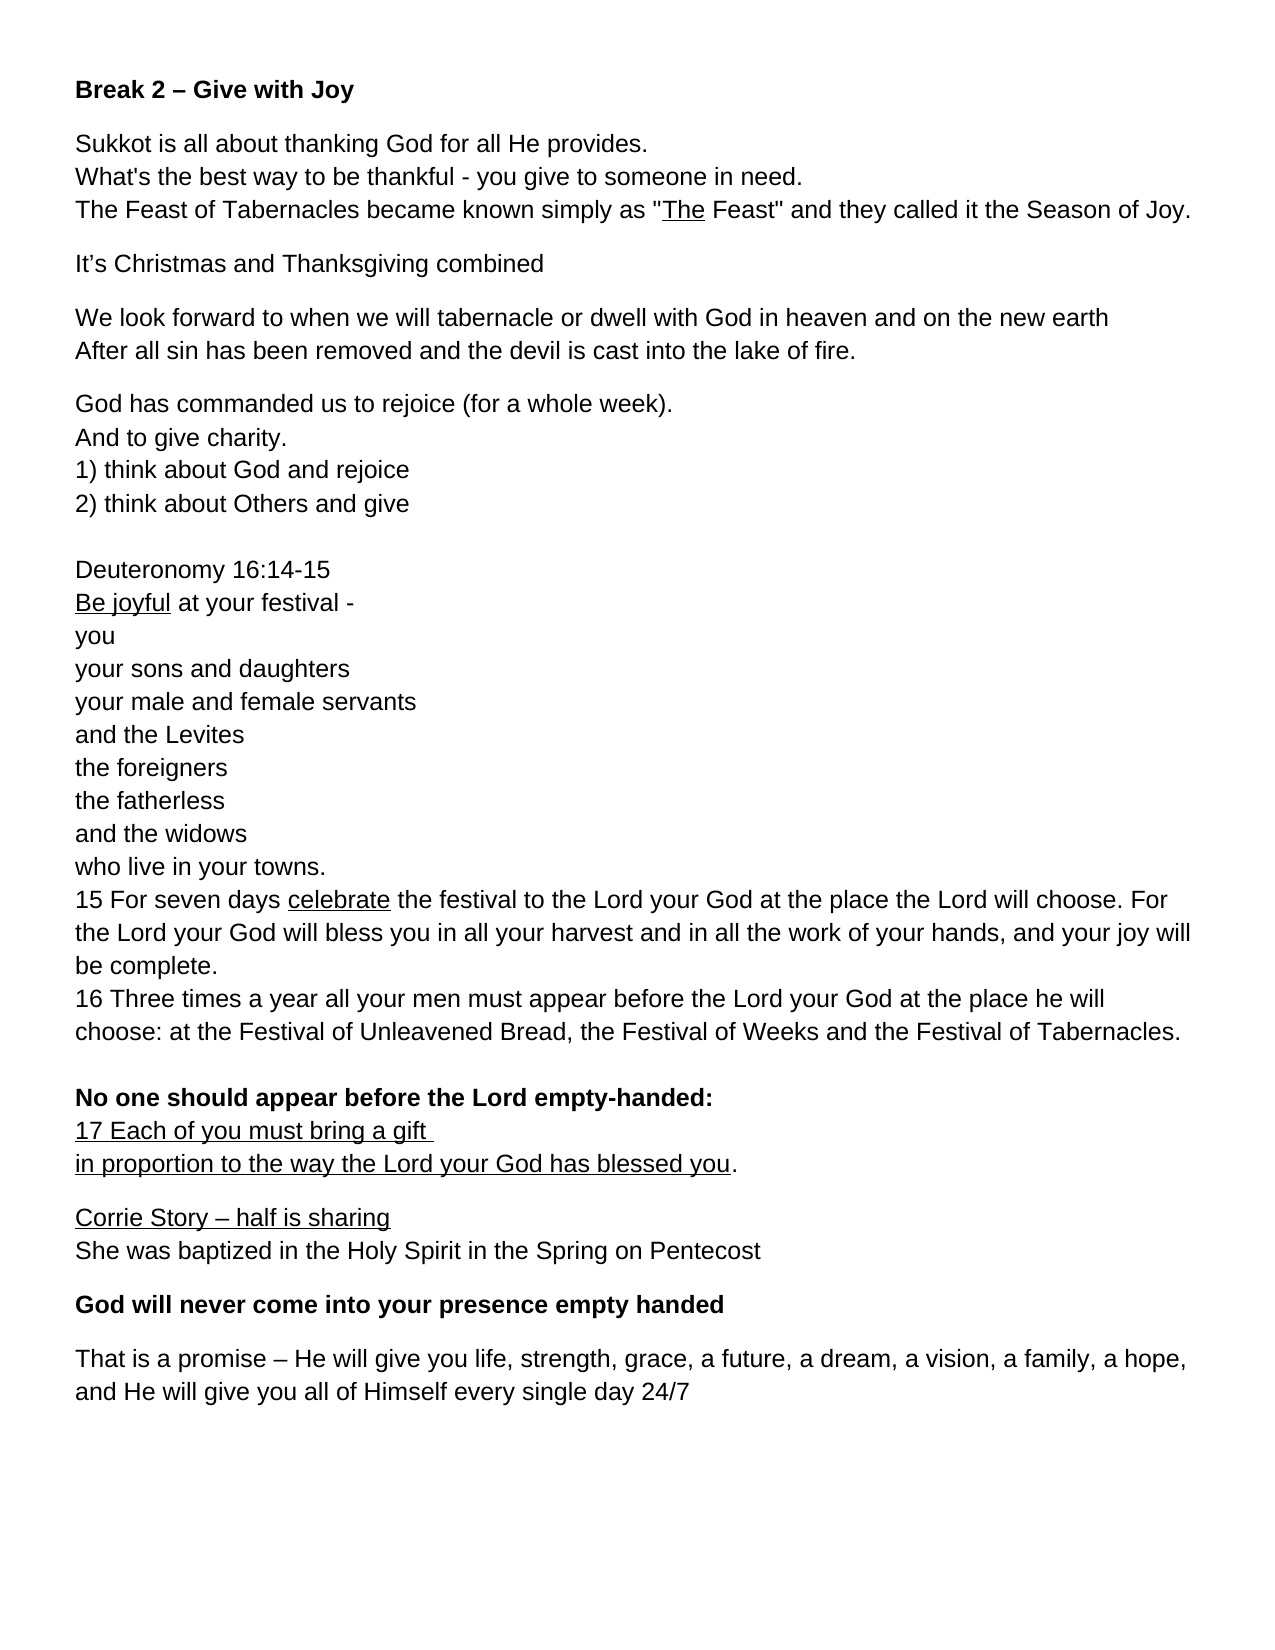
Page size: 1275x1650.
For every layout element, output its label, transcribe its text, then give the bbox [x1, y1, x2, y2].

text Sukkot is all about thanking God for all He provides. What's the best way to be thankful - you give to someone in need. The Feast of Tabernacles became known simply as "The Feast" and they called it the Season of Joy. [75, 129, 1200, 224]
text That is a promise – He will give you life, strength, grace, a future, a dream, a vision, a family, a hope, and He will give you all of Himself every single day 24/7 [75, 1343, 1200, 1405]
text God will never come into your presence empty handed [75, 1290, 1200, 1318]
text God has commanded us to rejoice (for a whole week). And to give charity. 1) think about God and rejoice 2) think about Others and give Deuteronomy 16:14-15 Be joyful at your festival - you your sons and daughters your male and female servants and the Levites the foreigners the fatherless and the widows who live in your towns. 15 For seven days celebrate the festival to the Lord your God at the place the Lord will choose. For the Lord your God will bless you in all your harvest and in all the work of your hands, and your joy will be complete. 16 Three times a year all your men must appear before the Lord your God at the place he will choose: at the Festival of Unleavened Bread, the Festival of Weeks and the Festival of Tabernacles. No one should appear before the Lord empty-handed: 17 Each of you must bring a gift in proportion to the way the Lord your God has blessed you. [75, 389, 1200, 1178]
text It’s Christmas and Thanksgiving combined [75, 249, 1200, 277]
text We look forward to when we will tabernacle or dwell with God in heaven and on the new earth After all sin has been removed and the devil is cast into the lake of fire. [75, 303, 1200, 364]
text Corrie Story – half is sharing She was baptized in the Holy Spirit in the Spring on Pentecost [75, 1203, 1200, 1264]
text Break 2 – Give with Joy [75, 75, 1200, 104]
